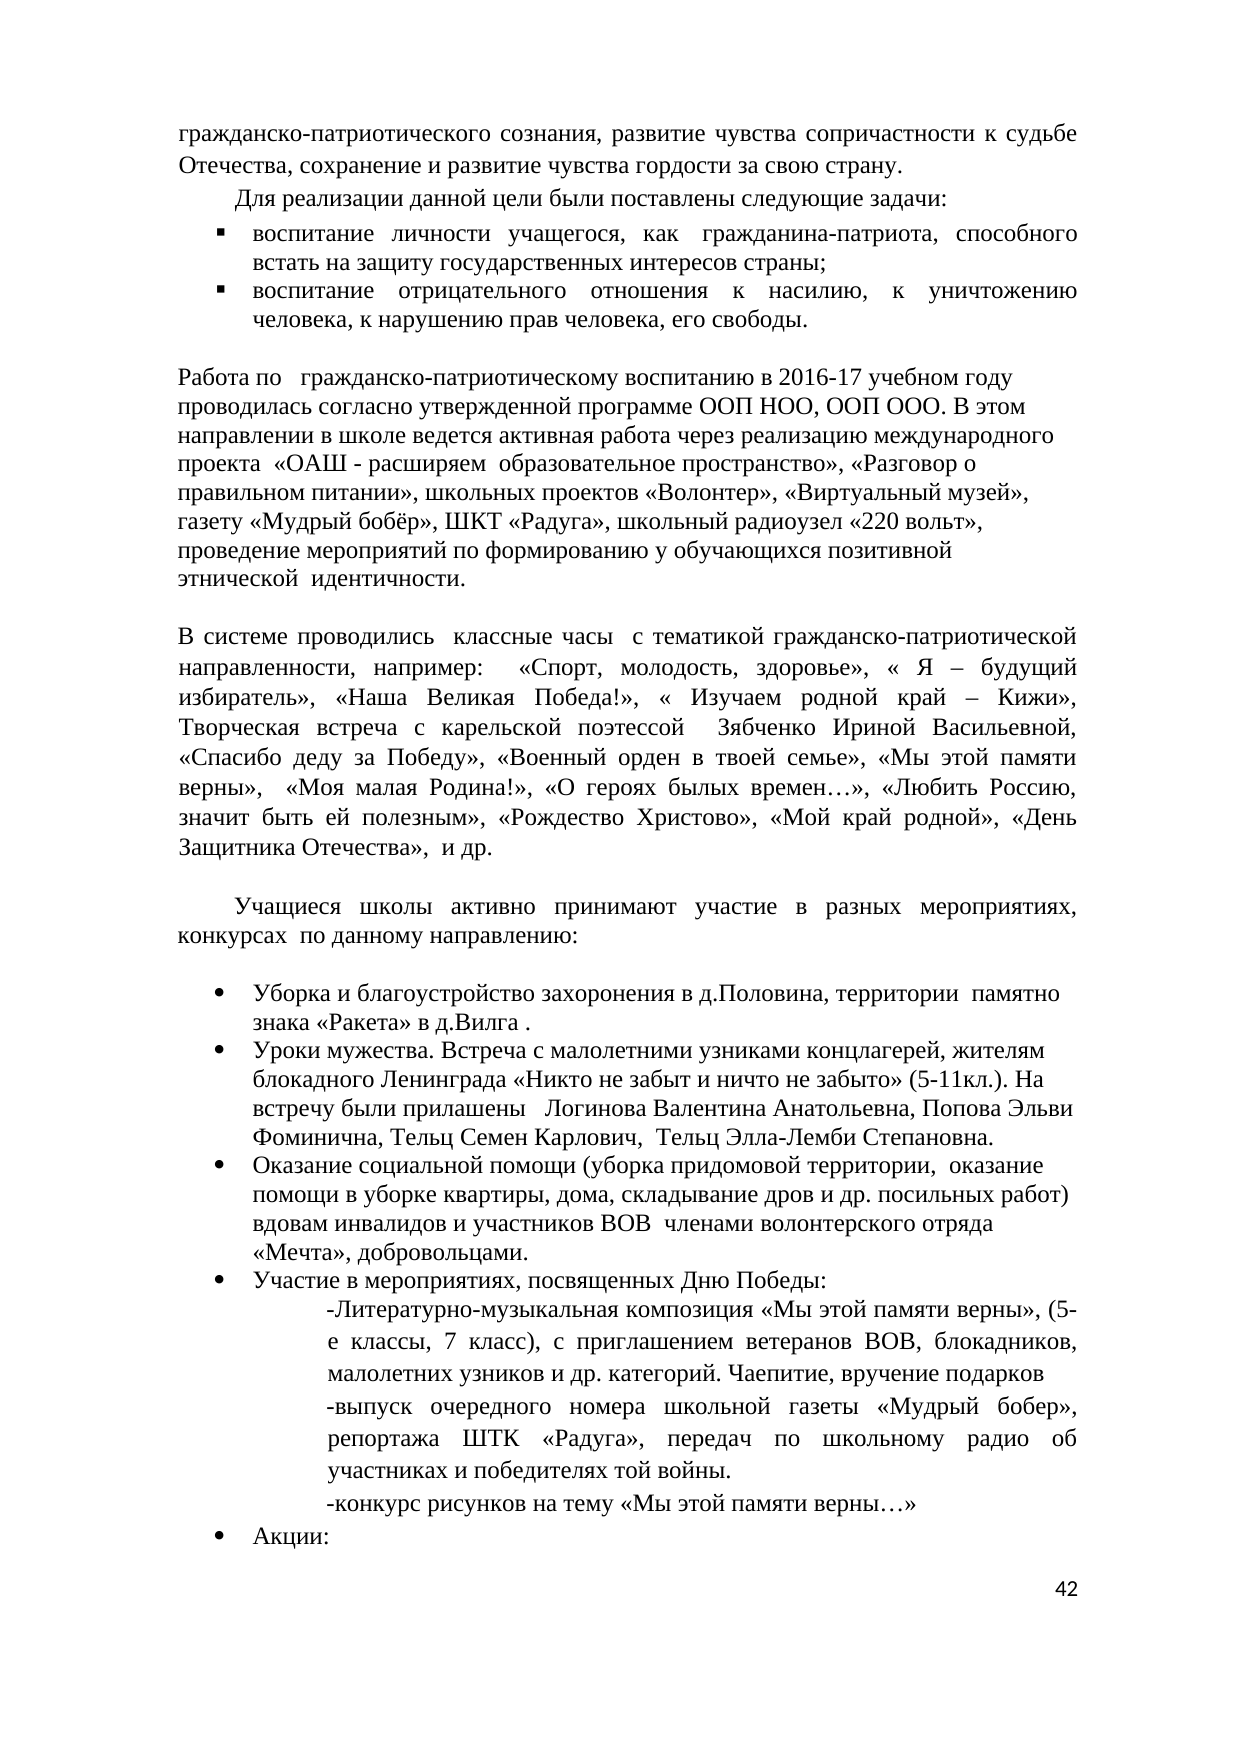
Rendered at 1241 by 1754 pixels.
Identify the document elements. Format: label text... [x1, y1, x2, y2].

text В системе проводились классные часы с тематикой гражданско-патриотической направленности, например: «Спорт, молодость, здоровье», « Я – будущий избиратель», «Наша Великая Победа!», « Изучаем родной край – Кижи», Творческая встреча с карельской поэтессой Зябченко Ириной Васильевной, «Спасибо деду за Победу», «Военный орден в твоей семье», «Мы этой памяти верны», «Моя малая Родина!», «О героях былых времен…», «Любить Россию, значит быть ей полезным», «Рождество Христово», «Мой край родной», «День Защитника Отечества», и др. [177, 621, 1078, 861]
text Работа по гражданско-патриотическому воспитанию в 2016-17 учебном году проводилась согласно утвержденной программе ООП НОО, ООП ООО. В этом направлении в школе ведется активная работа через реализацию международного проекта «ОАШ - расширяем образовательное пространство», «Разговор о правильном питании», школьных проектов «Волонтер», «Виртуальный музей», газету «Мудрый бобёр», ШКТ «Радуга», школьный радиоузел «220 вольт», проведение мероприятий по формированию у обучающихся позитивной этнической идентичности. [177, 362, 1078, 592]
list воспитание отрицательного отношения к насилию, к уничтожению человека, к нарушению прав человека, его свободы. [215, 276, 1078, 333]
list Акции: [215, 1521, 1078, 1550]
text -конкурс рисунков на тему «Мы этой памяти верны…» [326, 1488, 1078, 1517]
list Участие в мероприятиях, посвященных Дню Победы: [215, 1266, 1078, 1294]
text Учащиеся школы активно принимают участие в разных мероприятиях, конкурсах по данному направлению: [177, 891, 1078, 949]
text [178, 118, 1078, 179]
text -Литературно-музыкальная композиция «Мы этой памяти верны», (5-е классы, 7 класс), с приглашением ветеранов ВОВ, блокадников, малолетних узников и др. категорий. Чаепитие, вручение подарков [326, 1294, 1078, 1387]
text -выпуск очередного номера школьной газеты «Мудрый бобер», репортажа ШТК «Радуга», передач по школьному радио об участниках и победителях той войны. [326, 1391, 1078, 1484]
list воспитание личности учащегося, как гражданина-патриота, способного встать на защиту государственных интересов страны; [215, 218, 1078, 276]
list Оказание социальной помощи (уборка придомовой территории, оказание помощи в уборке квартиры, дома, складывание дров и др. посильных работ) вдовам инвалидов и участников ВОВ членами волонтерского отряда «Мечта», добровольцами. [215, 1151, 1078, 1266]
text Для реализации данной цели были поставлены следующие задачи: [178, 183, 1078, 212]
list Уроки мужества. Встреча с малолетними узниками концлагерей, жителям блокадного Ленинграда «Никто не забыт и ничто не забыто» (5-11кл.). На встречу были прилашены Логинова Валентина Анатольевна, Попова Эльви Фоминична, Тельц Семен Карлович, Тельц Элла-Лемби Степановна. [215, 1036, 1078, 1151]
list Уборка и благоустройство захоронения в д.Половина, территории памятно знака «Ракета» в д.Вилга . [215, 978, 1078, 1036]
